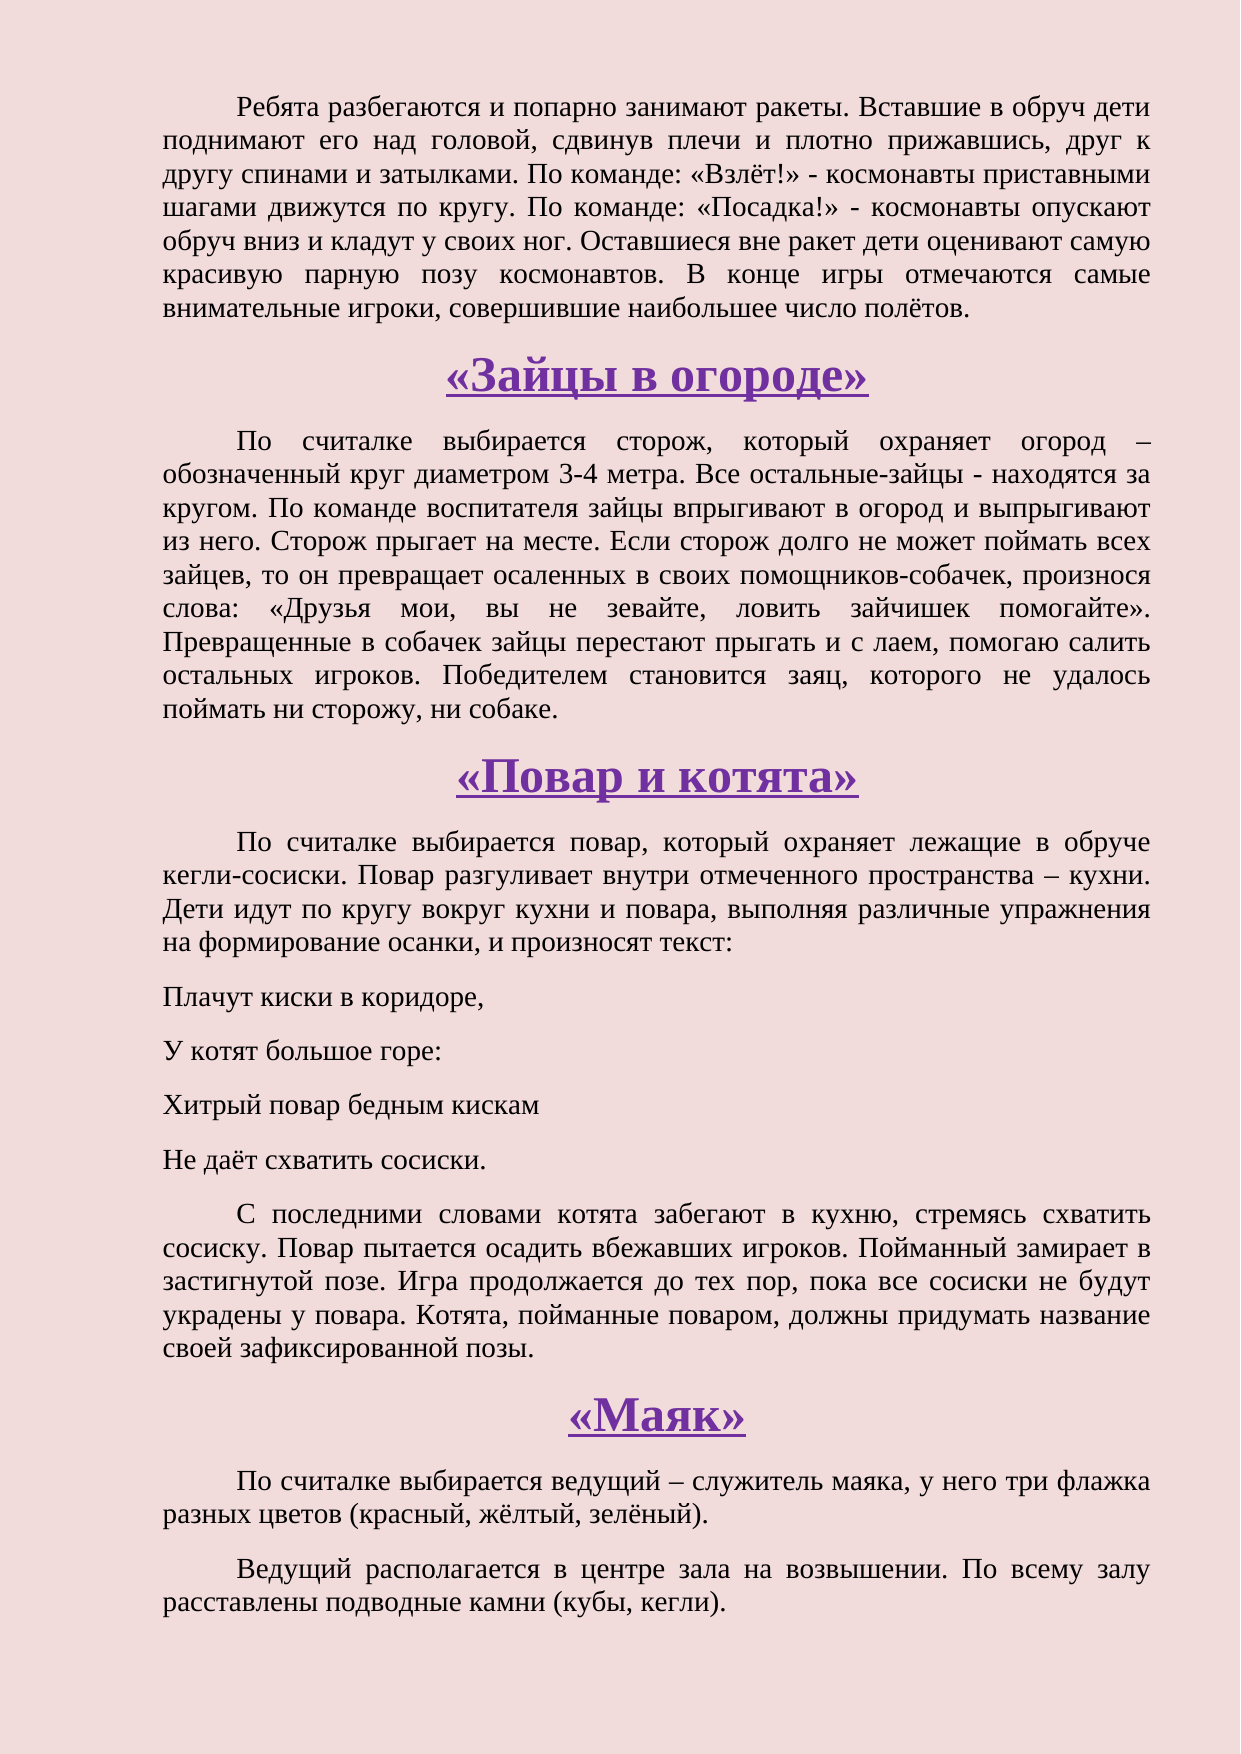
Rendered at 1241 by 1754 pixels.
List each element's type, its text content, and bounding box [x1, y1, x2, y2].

text По считалке выбирается повар, который охраняет лежащие в обруче кегли-сосиски. Повар разгуливает внутри отмеченного пространства – кухни. Дети идут по кругу вокруг кухни и повара, выполняя различные упражнения на формирование осанки, и произносят текст: [162, 824, 1152, 958]
text «Зайцы в огороде» [162, 344, 1152, 402]
text «Повар и котята» [162, 745, 1152, 803]
text Хитрый повар бедным кискам [162, 1087, 1152, 1121]
text С последними словами котята забегают в кухню, стремясь схватить сосиску. Повар пытается осадить вбежавших игроков. Пойманный замирает в застигнутой позе. Игра продолжается до тех пор, пока все сосиски не будут украдены у повара. Котята, пойманные поваром, должны придумать название своей зафиксированной позы. [162, 1196, 1152, 1364]
text «Маяк» [162, 1385, 1152, 1442]
text По считалке выбирается ведущий – служитель маяка, у него три флажка разных цветов (красный, жёлтый, зелёный). [162, 1463, 1152, 1530]
text Ведущий располагается в центре зала на возвышении. По всему залу расставлены подводные камни (кубы, кегли). [162, 1551, 1152, 1618]
text По считалке выбирается сторож, который охраняет огород – обозначенный круг диаметром 3-4 метра. Все остальные-зайцы - находятся за кругом. По команде воспитателя зайцы впрыгивают в огород и выпрыгивают из него. Сторож прыгает на месте. Если сторож долго не может поймать всех зайцев, то он превращает осаленных в своих помощников-собачек, произнося слова: «Друзья мои, вы не зевайте, ловить зайчишек помогайте». Превращенные в собачек зайцы перестают прыгать и с лаем, помогаю салить остальных игроков. Победителем становится заяц, которого не удалось поймать ни сторожу, ни собаке. [162, 423, 1152, 724]
text Не даёт схватить сосиски. [162, 1142, 1152, 1175]
text У котят большое горе: [162, 1033, 1152, 1067]
text Плачут киски в коридоре, [162, 979, 1152, 1012]
text Ребята разбегаются и попарно занимают ракеты. Вставшие в обруч дети поднимают его над головой, сдвинув плечи и плотно прижавшись, друг к другу спинами и затылками. По команде: «Взлёт!» - космонавты приставными шагами движутся по кругу. По команде: «Посадка!» - космонавты опускают обруч вниз и кладут у своих ног. Оставшиеся вне ракет дети оценивают самую красивую парную позу космонавтов. В конце игры отмечаются самые внимательные игроки, совершившие наибольшее число полётов. [162, 89, 1152, 323]
